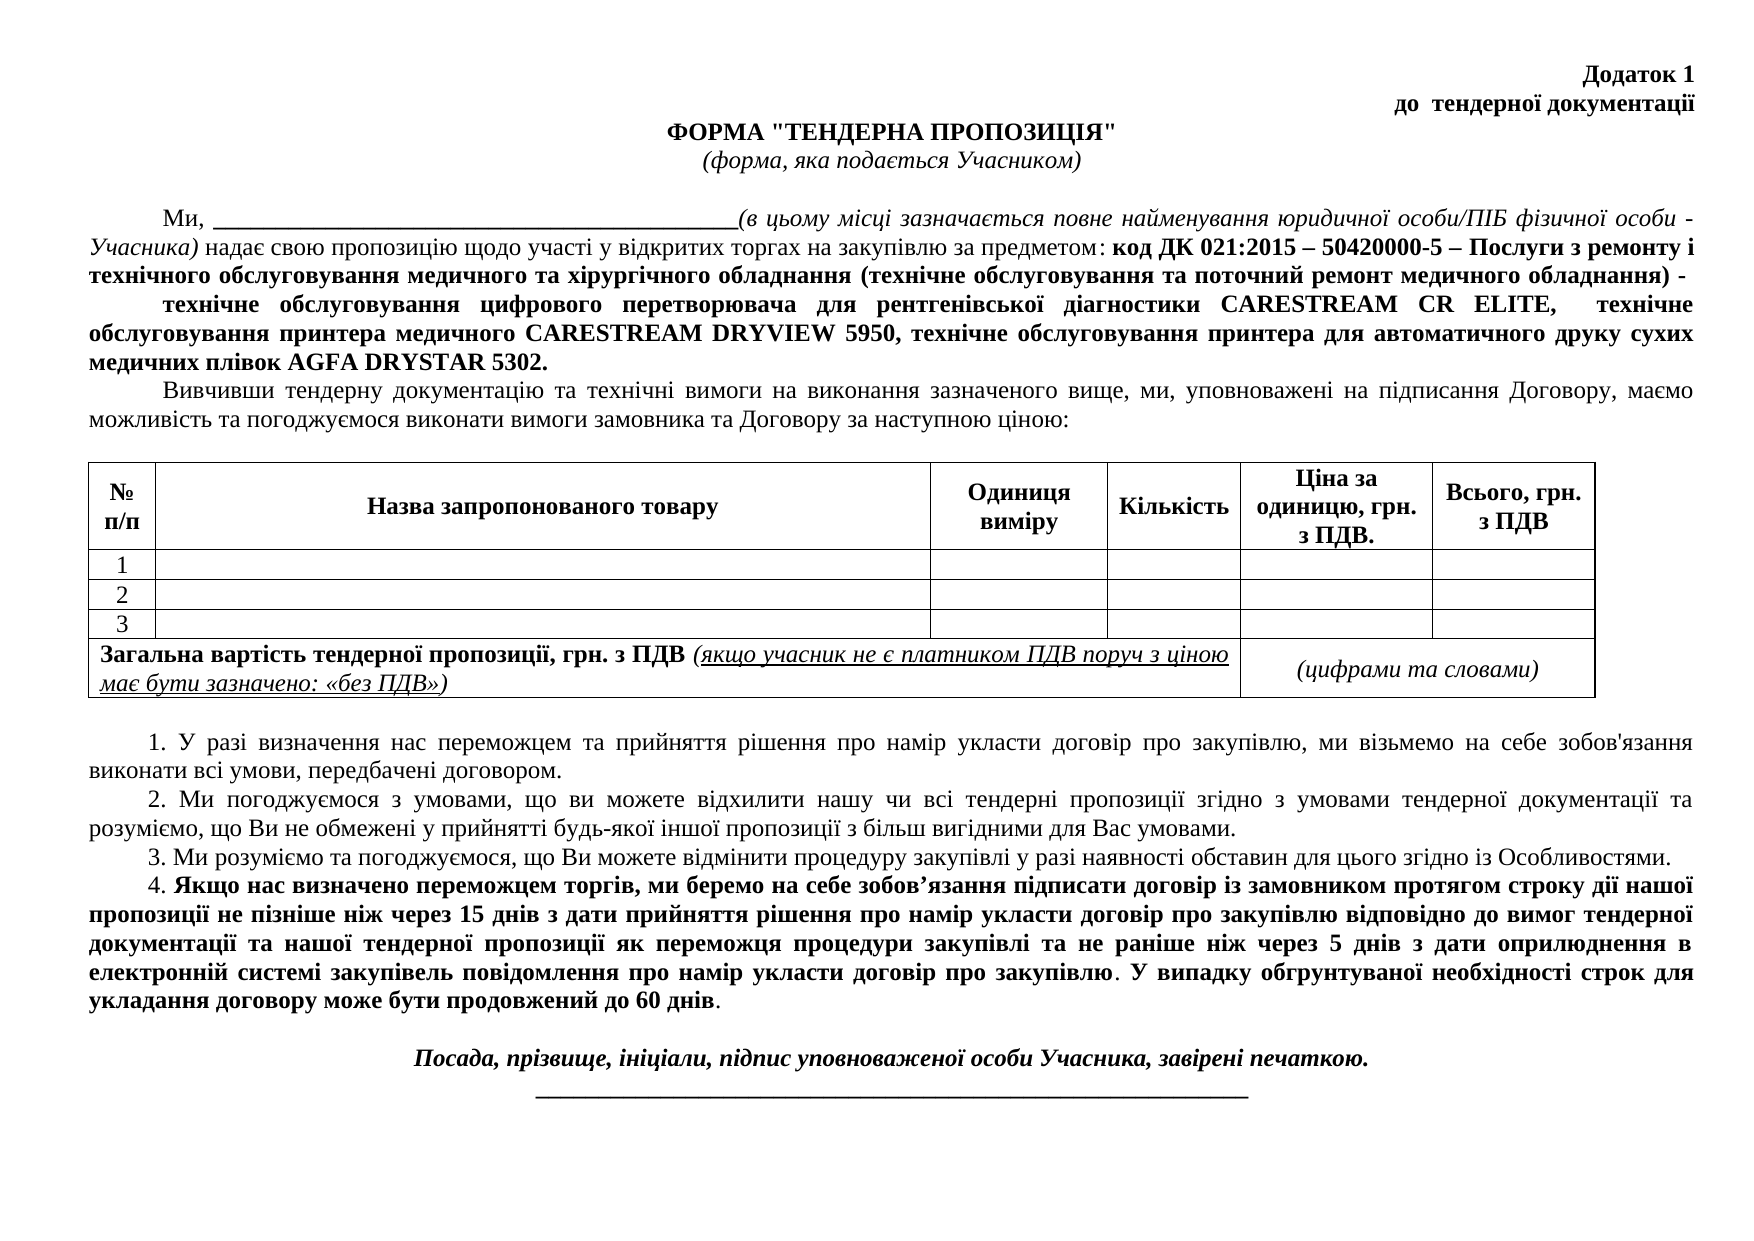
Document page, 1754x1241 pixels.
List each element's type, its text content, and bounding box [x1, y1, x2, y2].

table_header № п/п [89, 463, 155, 549]
table_cell [1108, 610, 1240, 638]
text 3. Ми розуміємо та погоджуємося, що Ви можете відмінити процедуру закупівлі у разі наявності обставин для цього згідно із Особливостями. [89, 842, 1695, 870]
table_header Кількість [1108, 463, 1240, 549]
text до тендерної документації [89, 88, 1695, 117]
table_cell [1241, 610, 1432, 638]
table_cell [1433, 580, 1594, 608]
table_cell (цифрами та словами) [1241, 639, 1594, 697]
table_cell 2 [89, 580, 155, 608]
table_cell 3 [89, 610, 155, 638]
table_cell [1433, 550, 1594, 579]
text Ми, __________________________________________(в цьому місці зазначається повне найменування юридичної особи/ПІБ фізичної особи - Учасника) надає свою пропозицію щодо участі у відкритих торгах на закупівлю за предметом: код ДК 021:2015 – 50420000-5 – Послуги з ремонту і технічного обслуговування медичного та хірургічного обладнання (технічне обслуговування та поточний ремонт медичного обладнання) - технічне обслуговування цифрового перетворювача для рентгенівської діагностики CARESTREAM CR ELITE, технічне обслуговування принтера медичного CARESTREAM DRYVIEW 5950, технічне обслуговування принтера для автоматичного друку сухих медичних плівок AGFA DRYSTAR 5302. [89, 203, 1695, 375]
text (форма, яка подається Учасником) [89, 145, 1695, 174]
text Вивчивши тендерну документацію та технічні вимоги на виконання зазначеного вище, ми, уповноважені на підписання Договору, маємо можливість та погоджуємося виконати вимоги замовника та Договору за наступною ціною: [89, 375, 1695, 433]
table_cell [931, 610, 1107, 638]
table_cell [931, 550, 1107, 579]
table_cell [156, 610, 930, 638]
text Посада, прізвище, ініціали, підпис уповноваженої особи Учасника, завірені печаткою. _________________________________________________________ [89, 1043, 1695, 1100]
table_header Назва запропонованого товару [156, 463, 930, 549]
table_cell Загальна вартість тендерної пропозиції, грн. з ПДВ (якщо учасник не є платником ПДВ поруч з ціною має бути зазначено: «без ПДВ») [89, 639, 1240, 697]
table_header Одиниця виміру [931, 463, 1107, 549]
table_cell [156, 580, 930, 608]
table_cell [1108, 550, 1240, 579]
table_cell [931, 580, 1107, 608]
table_cell [156, 550, 930, 579]
table_cell [1241, 580, 1432, 608]
text 4. Якщо нас визначено переможцем торгів, ми беремо на себе зобов’язання підписати договір із замовником протягом строку дії нашої пропозиції не пізніше ніж через 15 днів з дати прийняття рішення про намір укласти договір про закупівлю відповідно до вимог тендерної документації та нашої тендерної пропозиції як переможця процедури закупівлі та не раніше ніж через 5 днів з дати оприлюднення в електронній системі закупівель повідомлення про намір укласти договір про закупівлю. У випадку обгрунтуваної необхідності строк для укладання договору може бути продовжений до 60 днів. [89, 870, 1695, 1014]
text Додаток 1 [89, 59, 1695, 88]
table_cell [1108, 580, 1240, 608]
table_header Ціна за одиницю, грн. з ПДВ. [1241, 463, 1432, 549]
table_header Всього, грн. з ПДВ [1433, 463, 1594, 549]
table_cell [1433, 610, 1594, 638]
text 2. Ми погоджуємося з умовами, що ви можете відхилити нашу чи всі тендерні пропозиції згідно з умовами тендерної документації та розуміємо, що Ви не обмежені у прийнятті будь-якої іншої пропозиції з більш вигідними для Вас умовами. [89, 784, 1695, 842]
text ФОРМА "ТЕНДЕРНА ПРОПОЗИЦІЯ" [89, 117, 1695, 145]
table_cell 1 [89, 550, 155, 579]
text 1. У разі визначення нас переможцем та прийняття рішення про намір укласти договір про закупівлю, ми візьмемо на себе зобов'язання виконати всі умови, передбачені договором. [89, 727, 1695, 784]
table_cell [1241, 550, 1432, 579]
